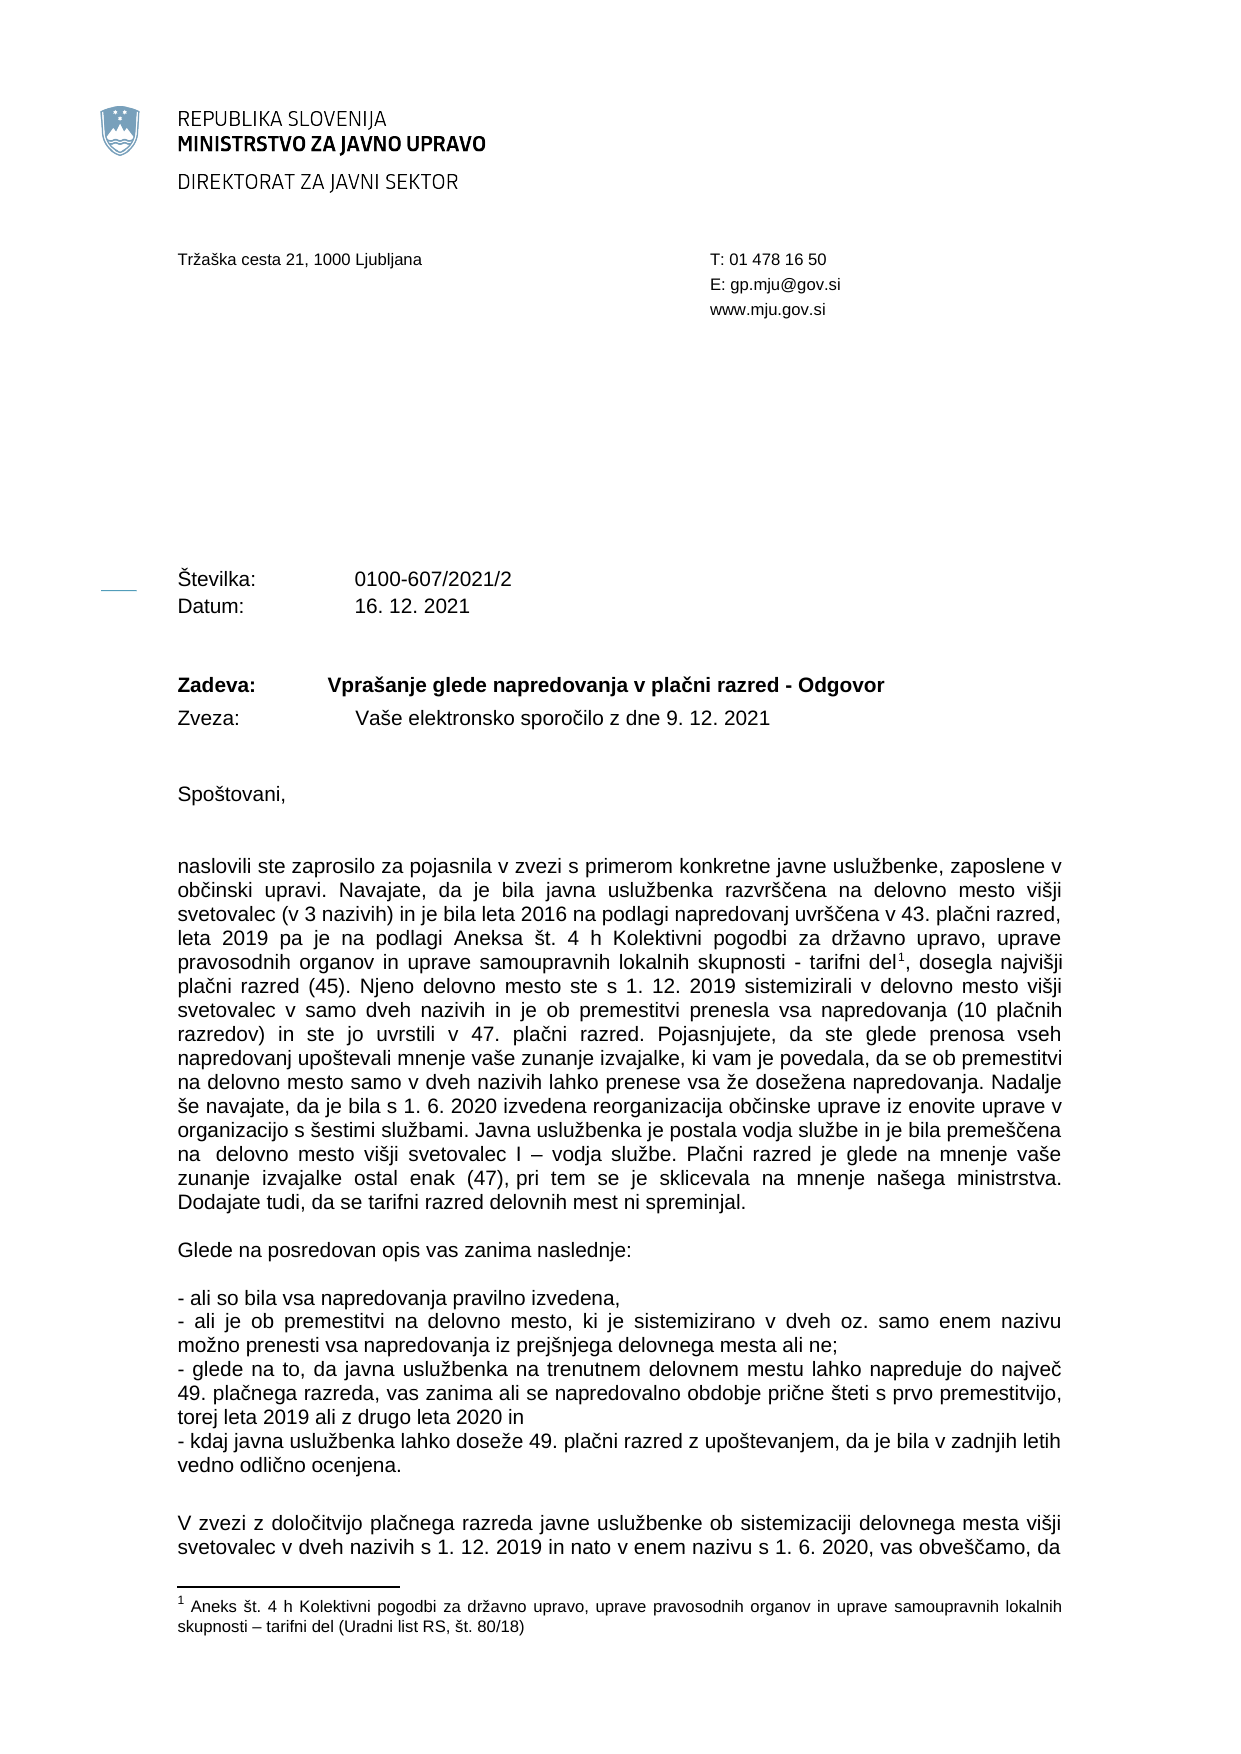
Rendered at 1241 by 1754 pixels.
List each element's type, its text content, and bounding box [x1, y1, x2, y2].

text Spoštovani, [177, 782, 1063, 806]
text naslovili ste zaprosilo za pojasnila v zvezi s primerom konkretne javne uslužbenke, zaposlene v občinski upravi. Navajate, da je bila javna uslužbenka razvrščena na delovno mesto višji svetovalec (v 3 nazivih) in je bila leta 2016 na podlagi napredovanj uvrščena v 43. plačni razred, leta 2019 pa je na podlagi Aneksa št. 4 h Kolektivni pogodbi za državno upravo, uprave pravosodnih organov in uprave samoupravnih lokalnih skupnosti - tarifni del, dosegla najvišji plačni razred (45). Njeno delovno mesto ste s 1. 12. 2019 sistemizirali v delovno mesto višji svetovalec v samo dveh nazivih in je ob premestitvi prenesla vsa napredovanja (10 plačnih razredov) in ste jo uvrstili v 47. plačni razred. Pojasnjujete, da ste glede prenosa vseh napredovanj upoštevali mnenje vaše zunanje izvajalke, ki vam je povedala, da se ob premestitvi na delovno mesto samo v dveh nazivih lahko prenese vsa že dosežena napredovanja. Nadalje še navajate, da je bila s 1. 6. 2020 izvedena reorganizacija občinske uprave iz enovite uprave v organizacijo s šestimi službami. Javna uslužbenka je postala vodja službe in je bila premeščena na delovno mesto višji svetovalec I – vodja službe. Plačni razred je glede na mnenje vaše zunanje izvajalke ostal enak (47), pri tem se je sklicevala na mnenje našega ministrstva. Dodajate tudi, da se tarifni razred delovnih mest ni spreminjal. [177, 854, 1063, 1213]
text Datum: 16. 12. 2021 [177, 592, 1063, 619]
picture [100, 106, 486, 194]
text - glede na to, da javna uslužbenka na trenutnem delovnem mestu lahko napreduje do največ 49. plačnega razreda, vas zanima ali se napredovalno obdobje prične šteti s prvo premestitvijo, torej leta 2019 ali z drugo leta 2020 in [177, 1357, 1063, 1429]
subtitle Zadeva: Vprašanje glede napredovanja v plačni razred - Odgovor [177, 671, 1063, 698]
text Glede na posredovan opis vas zanima naslednje: [177, 1237, 1063, 1261]
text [177, 1511, 1063, 1559]
text Številka: 0100-607/2021/2 [177, 564, 1063, 592]
text - ali je ob premestitvi na delovno mesto, ki je sistemizirano v dveh oz. samo enem nazivu možno prenesti vsa napredovanja iz prejšnjega delovnega mesta ali ne; [177, 1309, 1063, 1357]
text Zveza: Vaše elektronsko sporočilo z dne 9. 12. 2021 [177, 704, 1063, 731]
text - kdaj javna uslužbenka lahko doseže 49. plačni razred z upoštevanjem, da je bila v zadnjih letih vedno odlično ocenjena. [177, 1429, 1063, 1477]
text - ali so bila vsa napredovanja pravilno izvedena, [177, 1285, 1063, 1309]
